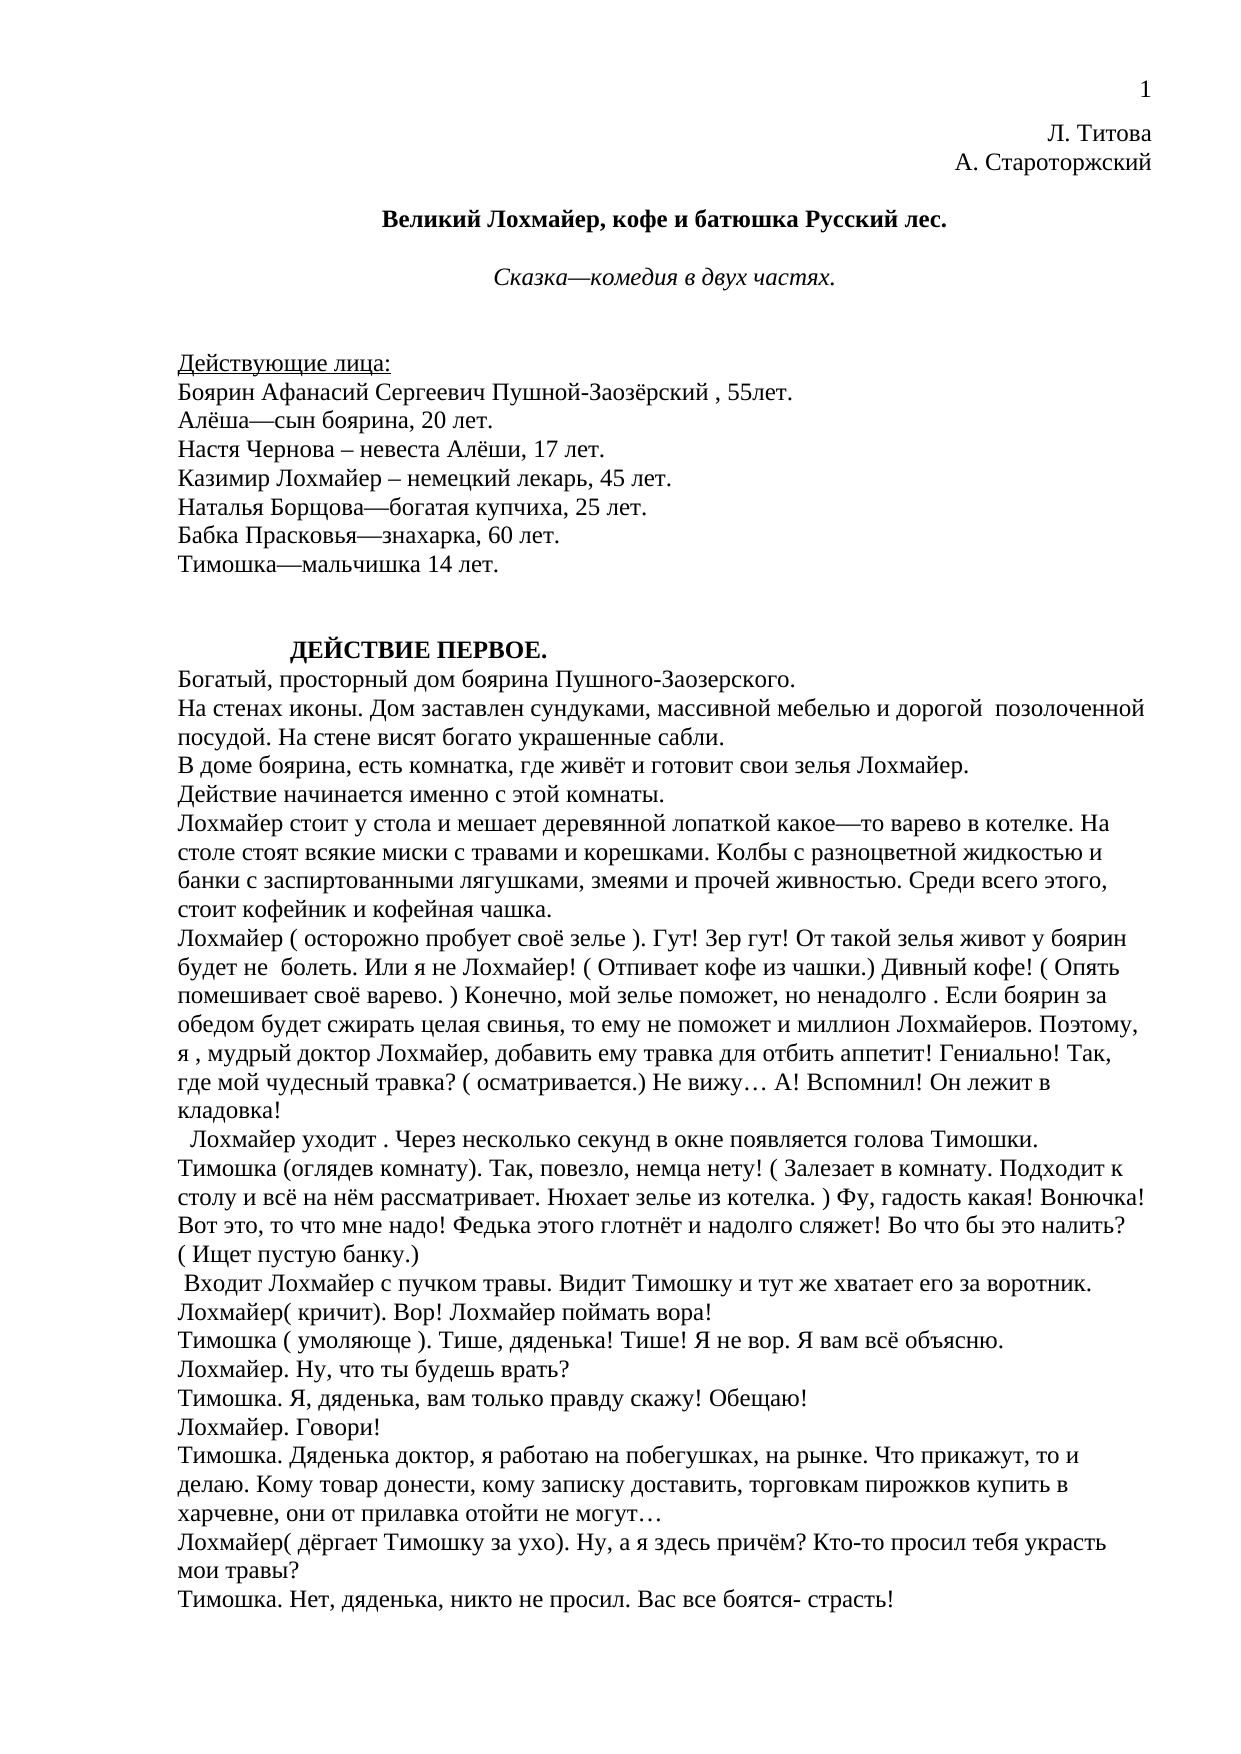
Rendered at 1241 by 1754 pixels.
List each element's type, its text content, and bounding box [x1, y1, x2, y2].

text ДЕЙСТВИЕ ПЕРВОЕ. [177, 636, 1152, 664]
text В доме боярина, есть комнатка, где живёт и готовит свои зелья Лохмайер. [177, 751, 1152, 779]
text Лохмайер. Говори! [177, 1412, 1152, 1441]
text Лохмайер уходит . Через несколько секунд в окне появляется голова Тимошки. [177, 1124, 1152, 1153]
text Алёша—сын боярина, 20 лет. [177, 406, 1152, 434]
text Богатый, просторный дом боярина Пушного-Заозерского. [177, 664, 1152, 693]
text Л. Титова [177, 118, 1152, 147]
text Казимир Лохмайер – немецкий лекарь, 45 лет. [177, 463, 1152, 492]
text Сказка—комедия в двух частях. [177, 262, 1152, 291]
text Тимошка—мальчишка 14 лет. [177, 549, 1152, 578]
text Наталья Борщова—богатая купчиха, 25 лет. [177, 492, 1152, 521]
text А. Староторжский [177, 147, 1152, 176]
text Входит Лохмайер с пучком травы. Видит Тимошку и тут же хватает его за воротник. [177, 1268, 1152, 1297]
text Тимошка ( умоляюще ). Тише, дяденька! Тише! Я не вор. Я вам всё объясню. [177, 1326, 1152, 1354]
text Лохмайер( кричит). Вор! Лохмайер поймать вора! [177, 1297, 1152, 1326]
text Боярин Афанасий Сергеевич Пушной-Заозёрский , 55лет. [177, 377, 1152, 406]
text Тимошка. Дяденька доктор, я работаю на побегушках, на рынке. Что прикажут, то и делаю. Кому товар донести, кому записку доставить, торговкам пирожков купить в харчевне, они от прилавка отойти не могут… [177, 1441, 1152, 1527]
text На стенах иконы. Дом заставлен сундуками, массивной мебелью и дорогой позолоченной посудой. На стене висят богато украшенные сабли. [177, 693, 1152, 751]
text Тимошка (оглядев комнату). Так, повезло, немца нету! ( Залезает в комнату. Подходит к столу и всё на нём рассматривает. Нюхает зелье из котелка. ) Фу, гадость какая! Вонючка! Вот это, то что мне надо! Федька этого глотнёт и надолго сляжет! Во что бы это налить? ( Ищет пустую банку.) [177, 1153, 1152, 1268]
text Действие начинается именно с этой комнаты. [177, 779, 1152, 808]
text Бабка Прасковья—знахарка, 60 лет. [177, 521, 1152, 549]
text Действующие лица: [177, 348, 1152, 377]
text Тимошка. Нет, дяденька, никто не просил. Вас все боятся- страсть! [177, 1584, 1152, 1613]
text Лохмайер ( осторожно пробует своё зелье ). Гут! Зер гут! От такой зелья живот у боярин будет не болеть. Или я не Лохмайер! ( Отпивает кофе из чашки.) Дивный кофе! ( Опять помешивает своё варево. ) Конечно, мой зелье поможет, но ненадолго . Если боярин за обедом будет сжирать целая свинья, то ему не поможет и миллион Лохмайеров. Поэтому, я , мудрый доктор Лохмайер, добавить ему травка для отбить аппетит! Гениально! Так, где мой чудесный травка? ( осматривается.) Не вижу… А! Вспомнил! Он лежит в кладовка! [177, 923, 1152, 1124]
text Настя Чернова – невеста Алёши, 17 лет. [177, 434, 1152, 463]
text Лохмайер стоит у стола и мешает деревянной лопаткой какое—то варево в котелке. На столе стоят всякие миски с травами и корешками. Колбы с разноцветной жидкостью и банки с заспиртованными лягушками, змеями и прочей живностью. Среди всего этого, стоит кофейник и кофейная чашка. [177, 808, 1152, 923]
text Тимошка. Я, дяденька, вам только правду скажу! Обещаю! [177, 1383, 1152, 1412]
text Лохмайер. Ну, что ты будешь врать? [177, 1354, 1152, 1383]
text Лохмайер( дёргает Тимошку за ухо). Ну, а я здесь причём? Кто-то просил тебя украсть мои травы? [177, 1527, 1152, 1584]
text Великий Лохмайер, кофе и батюшка Русский лес. [177, 204, 1152, 233]
